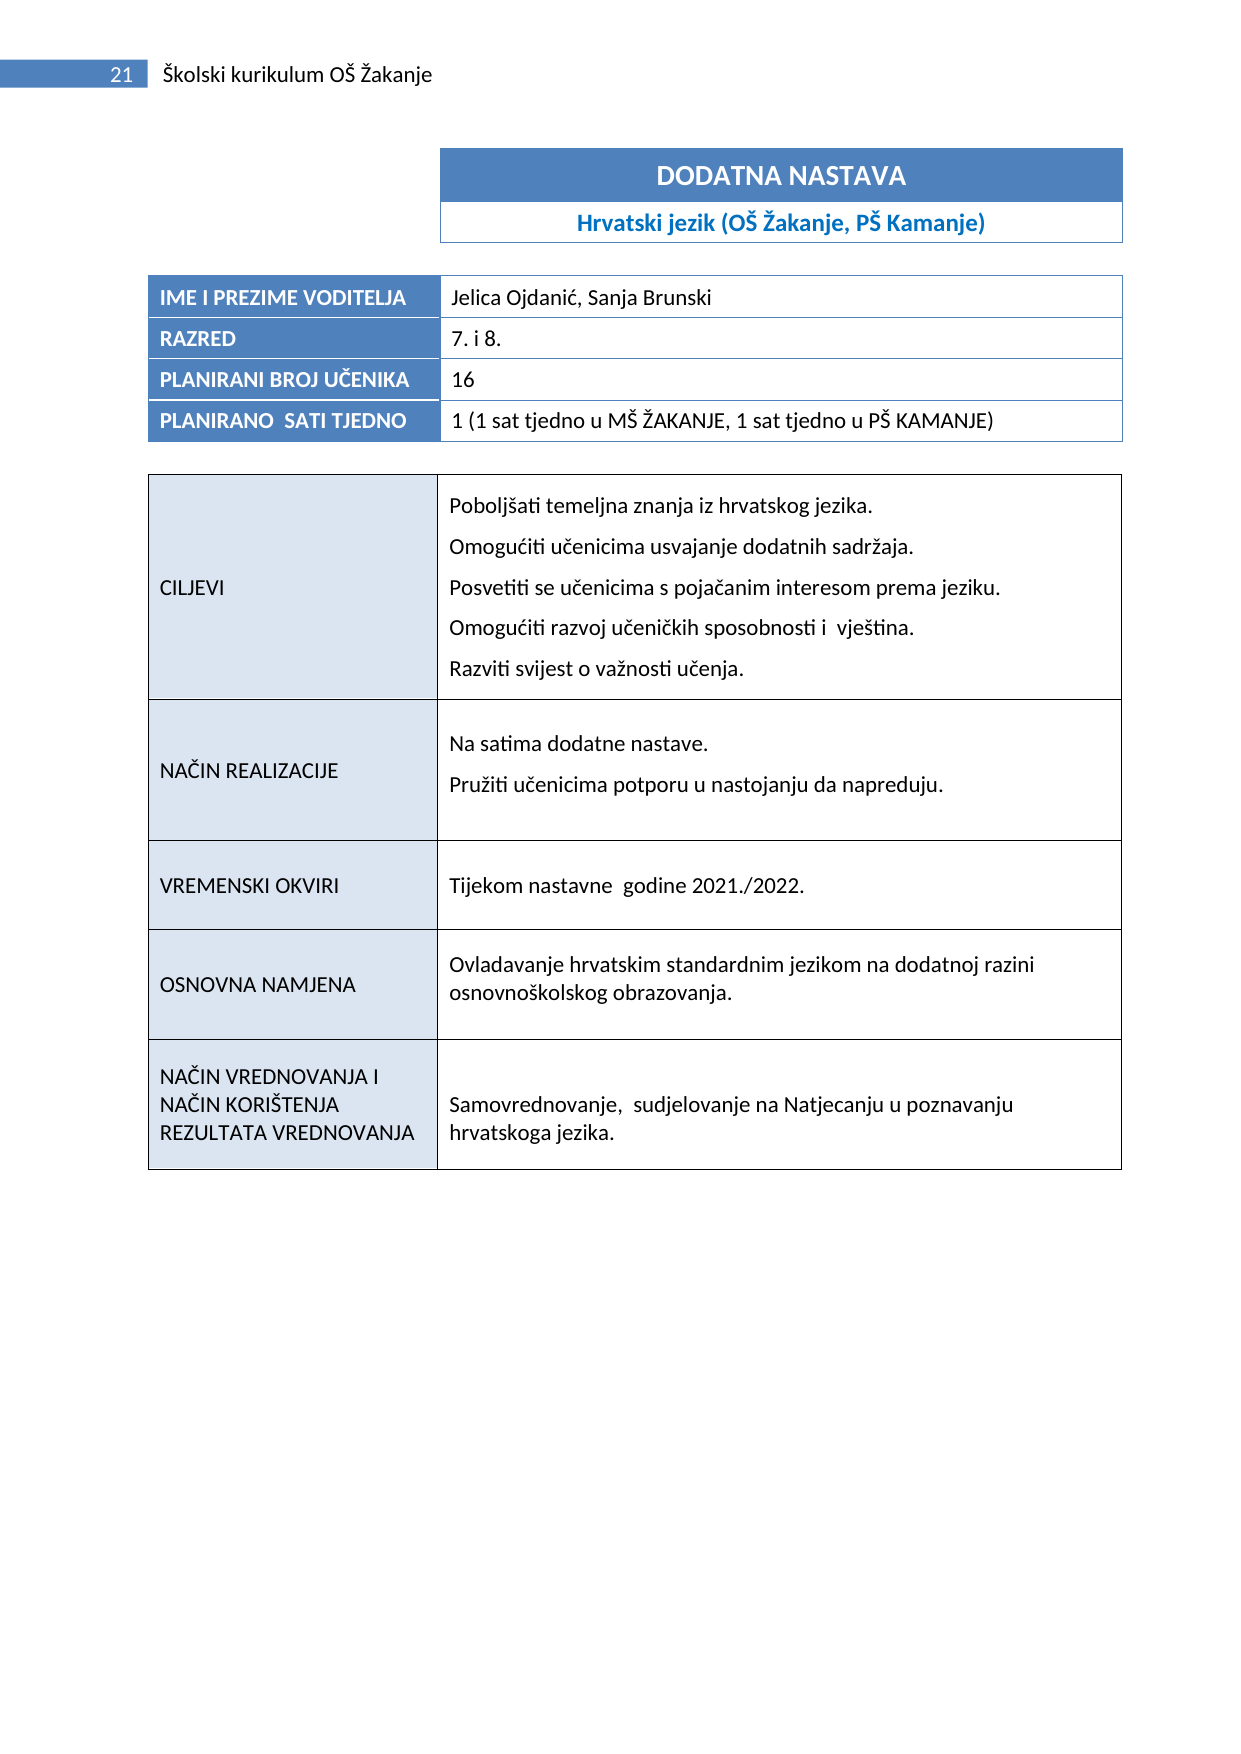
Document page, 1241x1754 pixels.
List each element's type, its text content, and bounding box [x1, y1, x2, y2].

table_cell NAČIN REALIZACIJE [149, 700, 437, 840]
table_cell PLANIRANI BROJ UČENIKA [149, 359, 439, 399]
table_header IME I PREZIME VODITELJA [149, 276, 439, 317]
table_cell Hrvatski jezik (OŠ Žakanje, PŠ Kamanje) [441, 202, 1122, 242]
table_cell VREMENSKI OKVIRI [149, 841, 437, 929]
table_cell NAČIN VREDNOVANJA I NAČIN KORIŠTENJA REZULTATA VREDNOVANJA [149, 1040, 437, 1168]
table_cell Tijekom nastavne godine 2021./2022. [438, 841, 1121, 929]
table_cell Na satima dodatne nastave. Pružiti učenicima potporu u nastojanju da napreduju. [438, 700, 1121, 840]
table_cell OSNOVNA NAMJENA [149, 930, 437, 1039]
table_header CILJEVI [149, 475, 437, 698]
table_cell Samovrednovanje, sudjelovanje na Natjecanju u poznavanju hrvatskoga jezika. [438, 1040, 1121, 1168]
table_header DODATNA NASTAVA [441, 149, 1122, 201]
table_cell PLANIRANO SATI TJEDNO [149, 401, 439, 441]
table_cell Ovladavanje hrvatskim standardnim jezikom na dodatnoj razini osnovnoškolskog obrazovanja. [438, 930, 1121, 1039]
table_cell 1 (1 sat tjedno u MŠ ŽAKANJE, 1 sat tjedno u PŠ KAMANJE) [441, 401, 1122, 441]
table_cell RAZRED [149, 318, 439, 358]
table_cell 16 [441, 359, 1122, 399]
table_cell 7. i 8. [441, 318, 1122, 358]
table_header Poboljšati temeljna znanja iz hrvatskog jezika. Omogućiti učenicima usvajanje dodatnih sadržaja. Posvetiti se učenicima s pojačanim interesom prema jeziku. Omogućiti razvoj učeničkih sposobnosti i vještina. Razviti svijest o važnosti učenja. [438, 475, 1121, 698]
table_header Jelica Ojdanić, Sanja Brunski [441, 276, 1122, 317]
